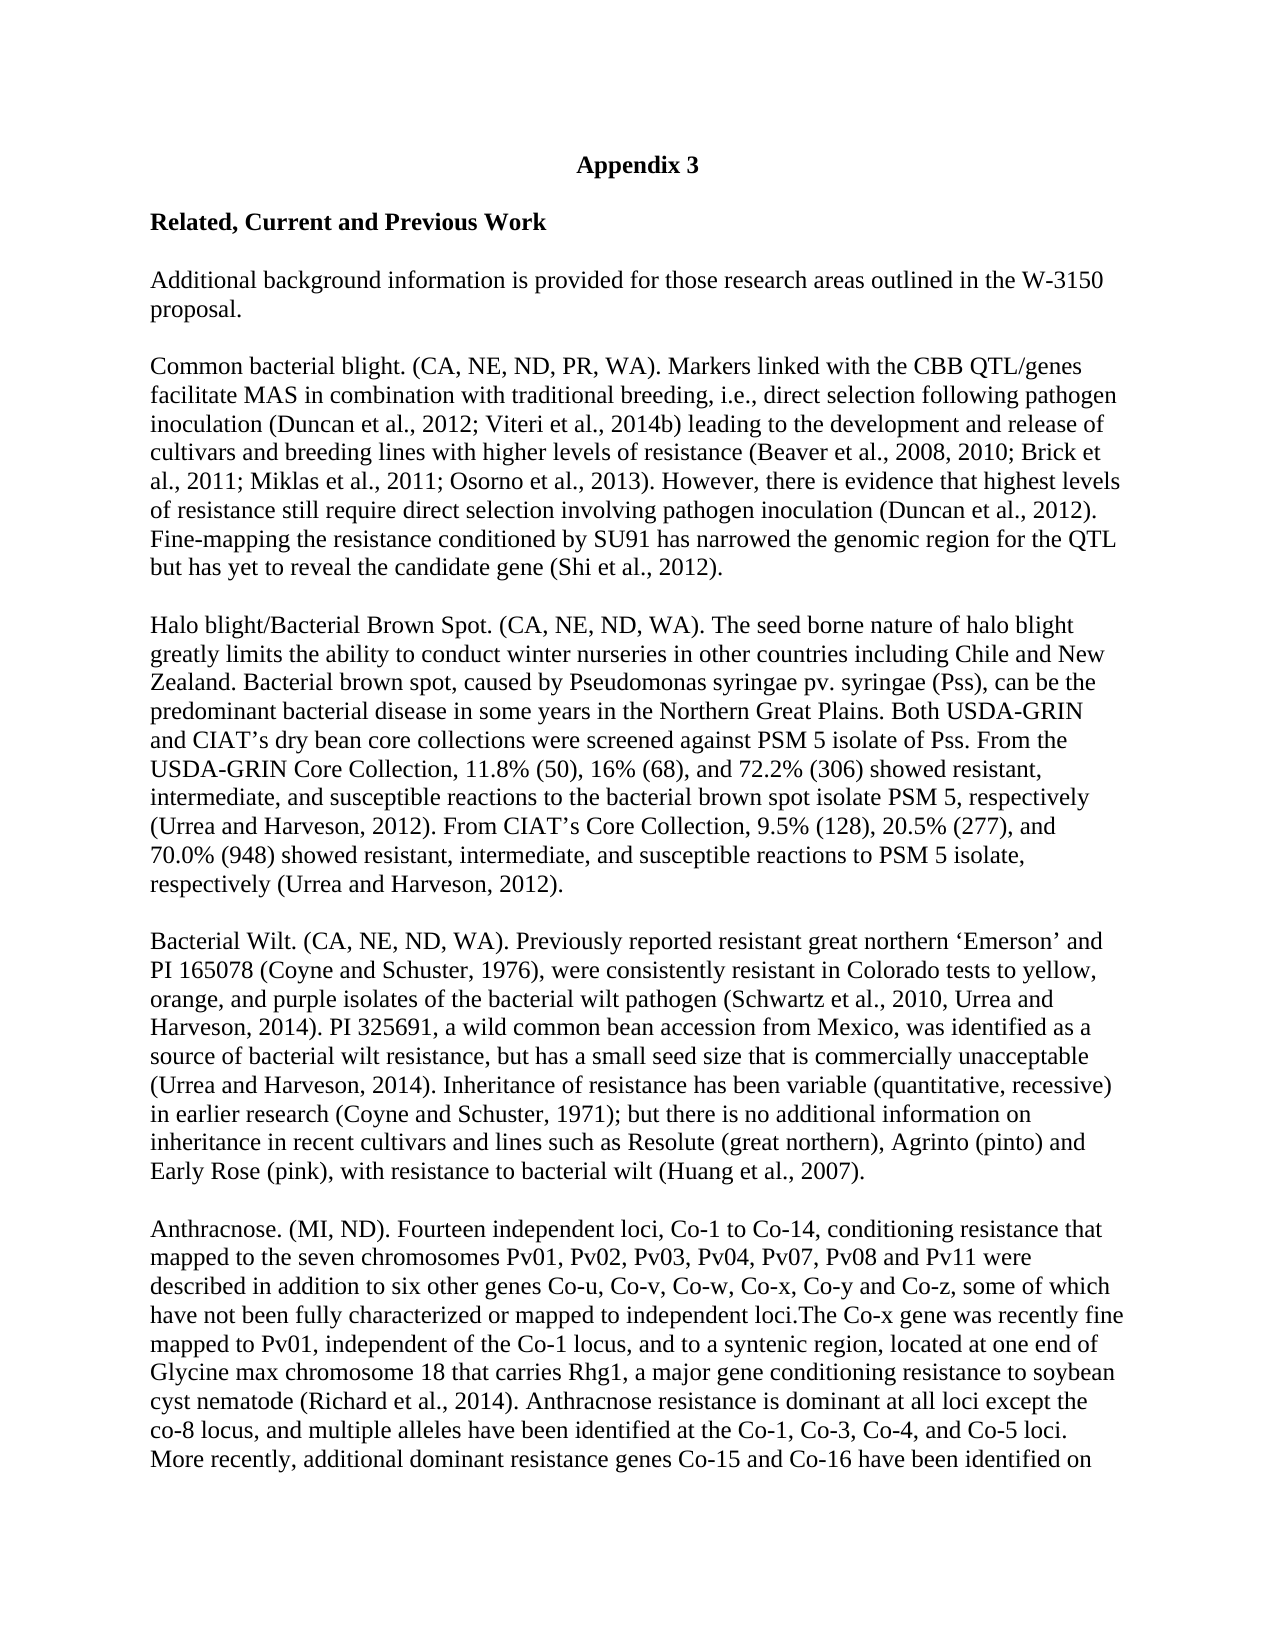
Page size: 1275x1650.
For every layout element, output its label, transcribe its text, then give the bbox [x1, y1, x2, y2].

text Halo blight/Bacterial Brown Spot. (CA, NE, ND, WA). The seed borne nature of halo blight greatly limits the ability to conduct winter nurseries in other countries including Chile and New Zealand. Bacterial brown spot, caused by Pseudomonas syringae pv. syringae (Pss), can be the predominant bacterial disease in some years in the Northern Great Plains. Both USDA-GRIN and CIAT’s dry bean core collections were screened against PSM 5 isolate of Pss. From the USDA-GRIN Core Collection, 11.8% (50), 16% (68), and 72.2% (306) showed resistant, intermediate, and susceptible reactions to the bacterial brown spot isolate PSM 5, respectively (Urrea and Harveson, 2012). From CIAT’s Core Collection, 9.5% (128), 20.5% (277), and 70.0% (948) showed resistant, intermediate, and susceptible reactions to PSM 5 isolate, respectively (Urrea and Harveson, 2012). [150, 610, 1125, 897]
text Additional background information is provided for those research areas outlined in the W-3150 proposal. [150, 265, 1125, 322]
text Bacterial Wilt. (CA, NE, ND, WA). Previously reported resistant great northern ‘Emerson’ and PI 165078 (Coyne and Schuster, 1976), were consistently resistant in Colorado tests to yellow, orange, and purple isolates of the bacterial wilt pathogen (Schwartz et al., 2010, Urrea and Harveson, 2014). PI 325691, a wild common bean accession from Mexico, was identified as a source of bacterial wilt resistance, but has a small seed size that is commercially unacceptable (Urrea and Harveson, 2014). Inheritance of resistance has been variable (quantitative, recessive) in earlier research (Coyne and Schuster, 1971); but there is no additional information on inheritance in recent cultivars and lines such as Resolute (great northern), Agrinto (pinto) and Early Rose (pink), with resistance to bacterial wilt (Huang et al., 2007). [150, 926, 1125, 1185]
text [150, 1214, 1125, 1472]
text Appendix 3 [150, 150, 1125, 179]
text Related, Current and Previous Work [150, 207, 1125, 236]
text Common bacterial blight. (CA, NE, ND, PR, WA). Markers linked with the CBB QTL/genes facilitate MAS in combination with traditional breeding, i.e., direct selection following pathogen inoculation (Duncan et al., 2012; Viteri et al., 2014b) leading to the development and release of cultivars and breeding lines with higher levels of resistance (Beaver et al., 2008, 2010; Brick et al., 2011; Miklas et al., 2011; Osorno et al., 2013). However, there is evidence that highest levels of resistance still require direct selection involving pathogen inoculation (Duncan et al., 2012). Fine-mapping the resistance conditioned by SU91 has narrowed the genomic region for the QTL but has yet to reveal the candidate gene (Shi et al., 2012). [150, 351, 1125, 581]
